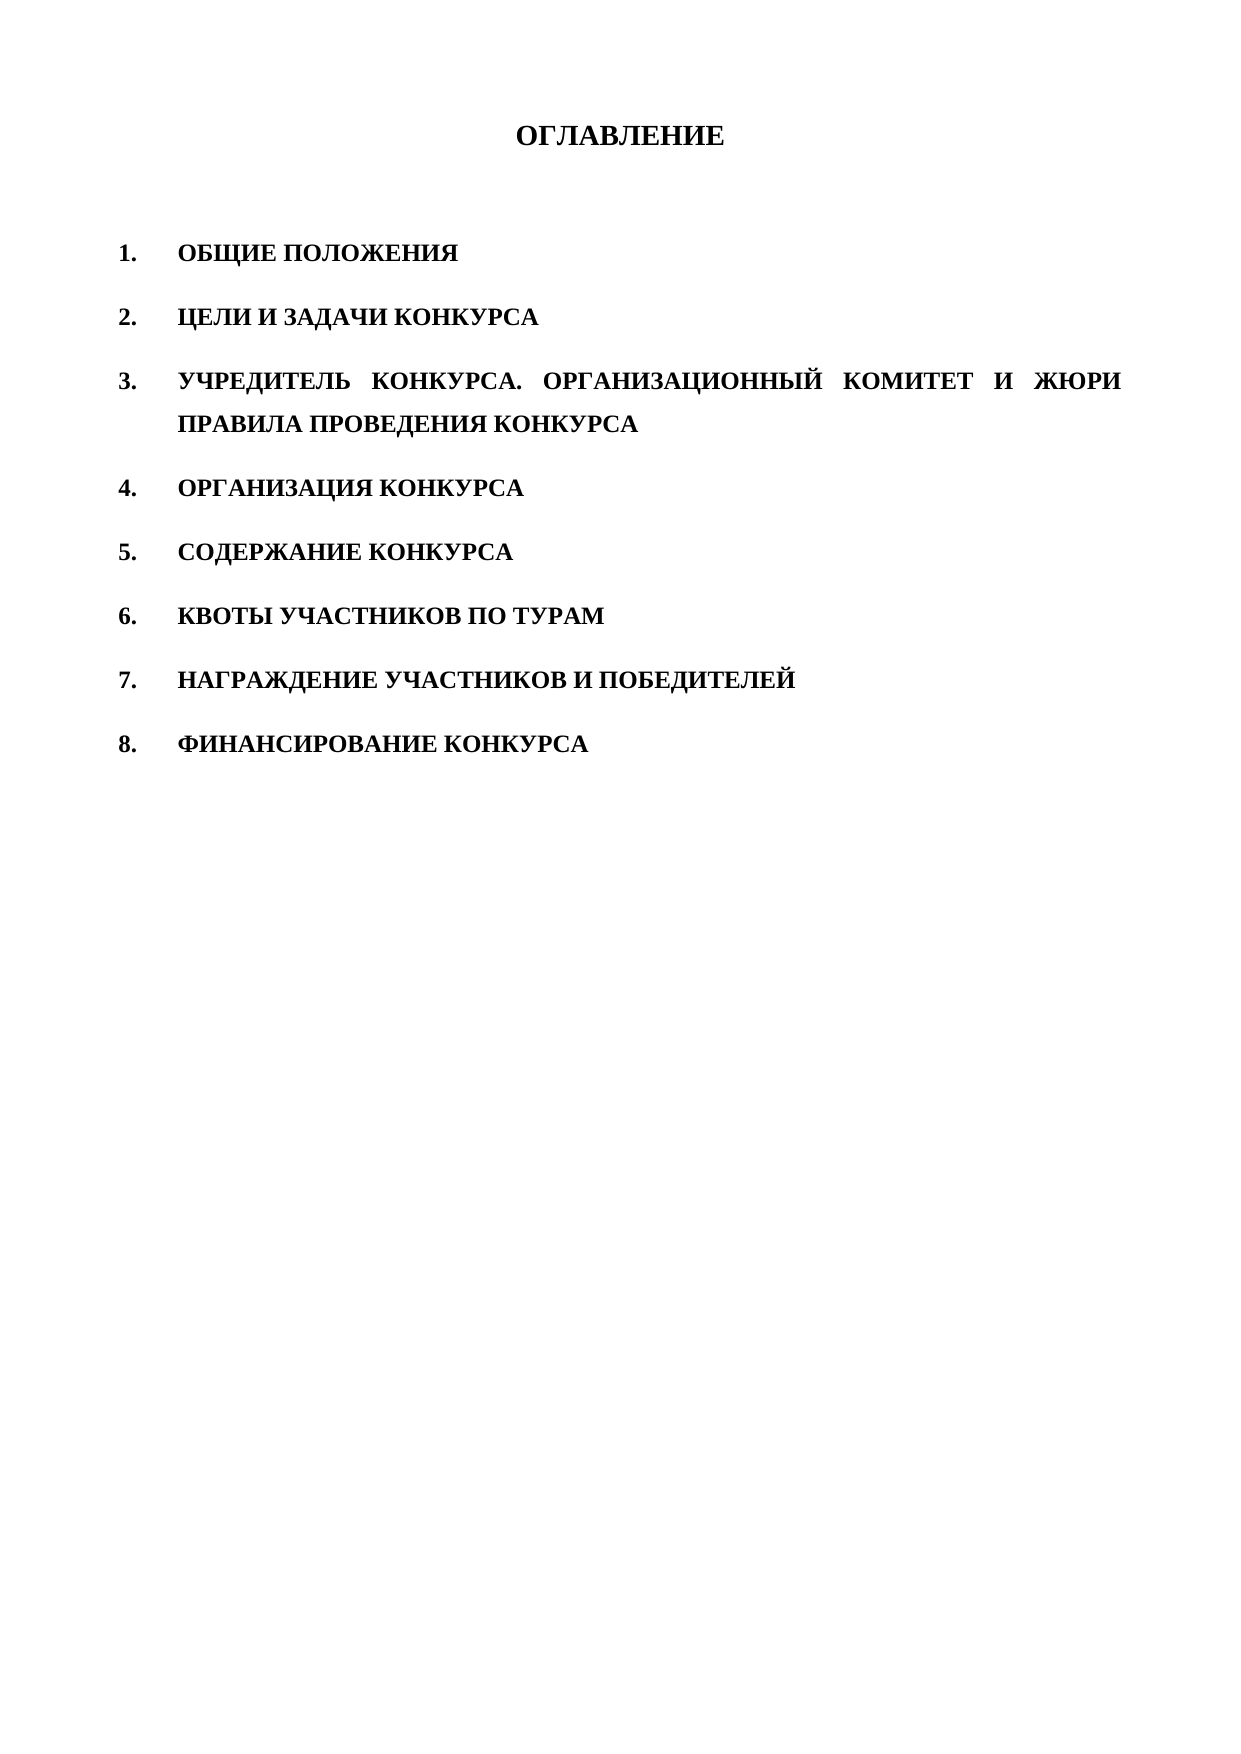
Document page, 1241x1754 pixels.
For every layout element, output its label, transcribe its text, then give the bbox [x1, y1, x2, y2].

list ОРГАНИЗАЦИЯ КОНКУРСА [118, 473, 1122, 502]
list КВОТЫ УЧАСТНИКОВ ПО ТУРАМ [118, 601, 1122, 629]
list ФИНАНСИРОВАНИЕ КОНКУРСА [118, 729, 1122, 757]
list УЧРЕДИТЕЛЬ КОНКУРСА. ОРГАНИЗАЦИОННЫЙ КОМИТЕТ И ЖЮРИ ПРАВИЛА ПРОВЕДЕНИЯ КОНКУРСА [118, 366, 1122, 438]
list НАГРАЖДЕНИЕ УЧАСТНИКОВ И ПОБЕДИТЕЛЕЙ [118, 665, 1122, 693]
list ЦЕЛИ И ЗАДАЧИ КОНКУРСА [118, 302, 1122, 331]
list ОБЩИЕ ПОЛОЖЕНИЯ [118, 238, 1122, 267]
list СОДЕРЖАНИЕ КОНКУРСА [118, 537, 1122, 566]
text ОГЛАВЛЕНИЕ [118, 118, 1122, 152]
